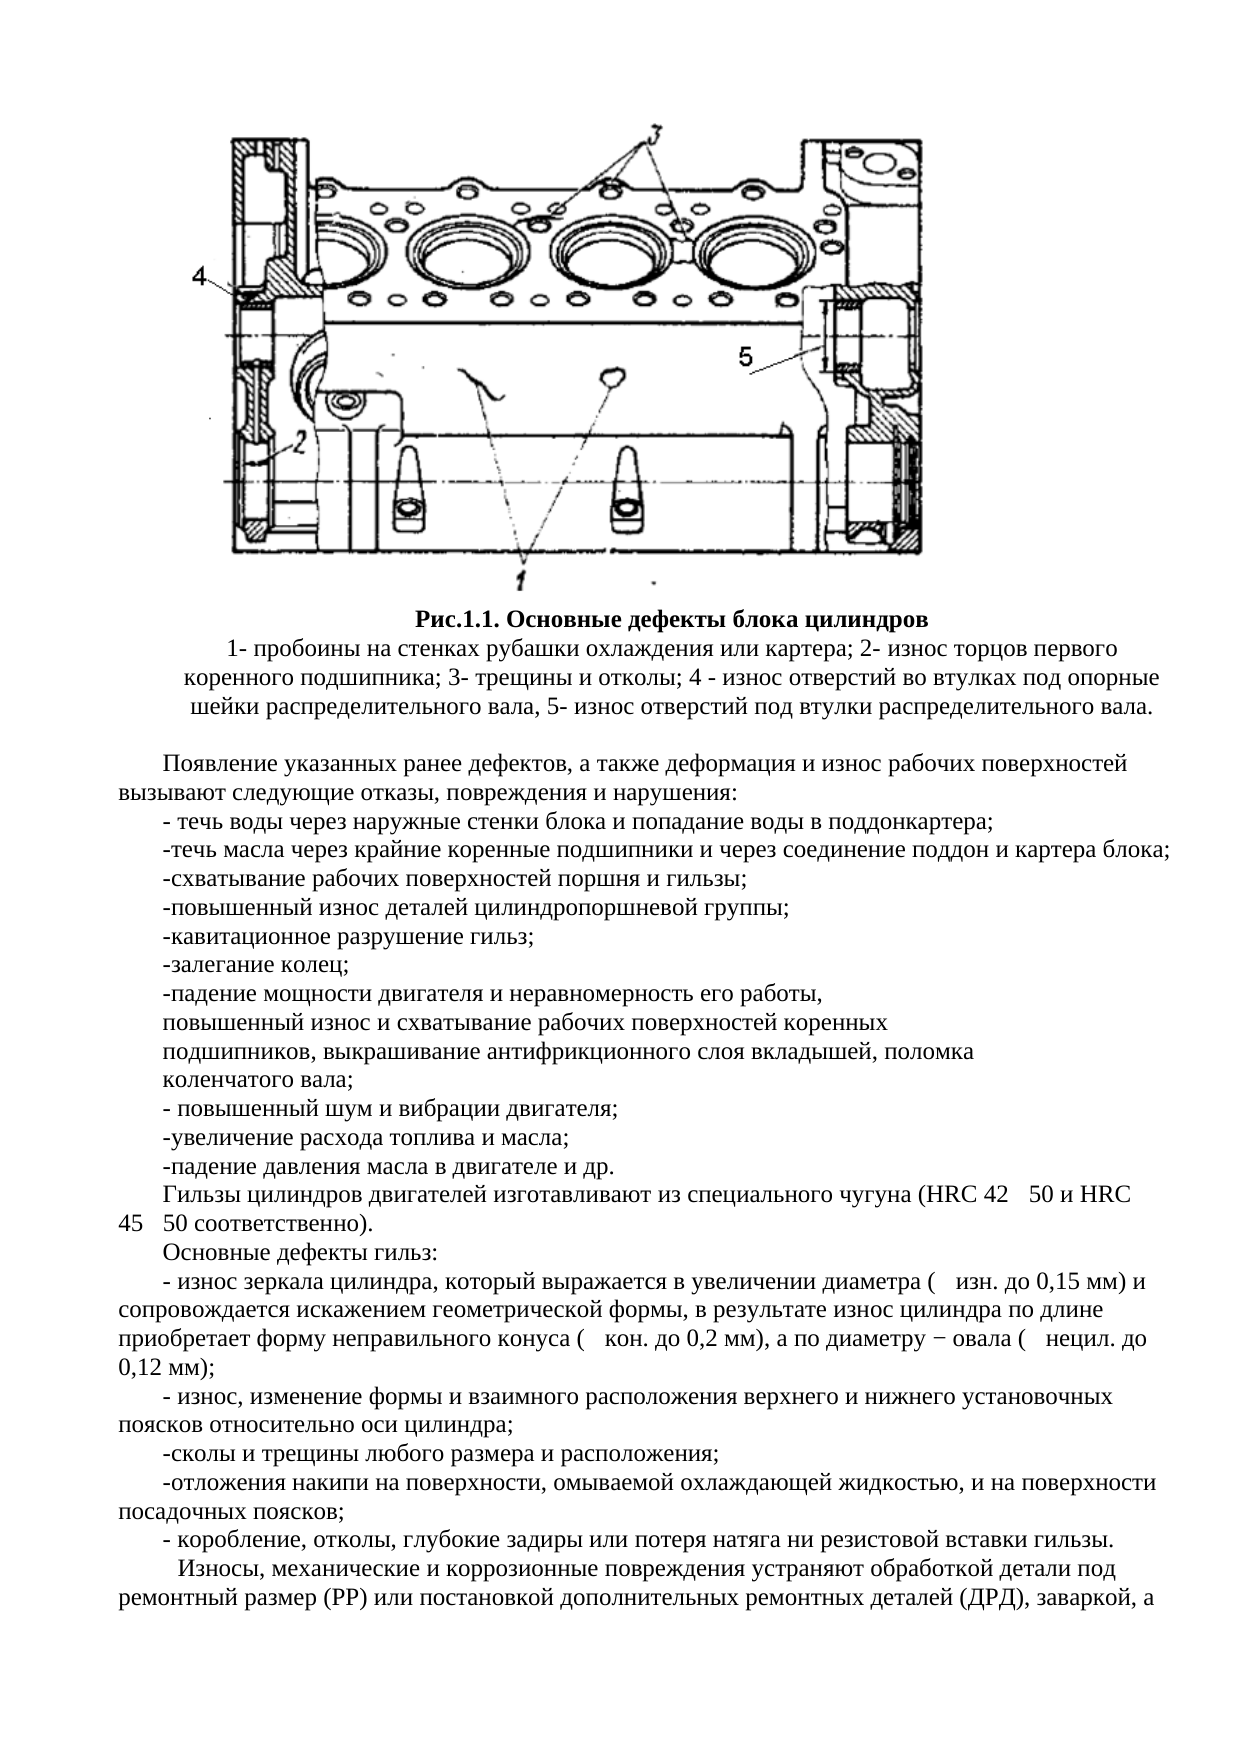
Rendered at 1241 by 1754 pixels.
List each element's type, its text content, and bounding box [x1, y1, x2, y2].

text шейки распределительного вала, 5- износ отверстий под втулки распределительного вала. [118, 691, 1181, 719]
text Рис.1.1. Основные дефекты блока цилиндров [118, 604, 1181, 633]
picture [162, 118, 952, 605]
text -увеличение расхода топлива и масла; [118, 1122, 1181, 1151]
text - коробление, отколы, глубокие задиры или потеря натяга ни резистовой вставки гильзы. [118, 1524, 1181, 1553]
text коленчатого вала; [118, 1064, 1181, 1093]
text Гильзы цилиндров двигателей изготавливают из специального чугуна (НRС 4250 и НRС 4550 соответственно). [118, 1179, 1181, 1237]
text коренного подшипника; 3- трещины и отколы; 4 - износ отверстий во втулках под опорные [118, 662, 1181, 691]
text повышенный износ и схватывание рабочих поверхностей коренных [118, 1007, 1181, 1036]
text -сколы и трещины любого размера и расположения; [118, 1438, 1181, 1467]
text -схватывание рабочих поверхностей поршня и гильзы; [118, 863, 1181, 892]
text -отложения накипи на поверхности, омываемой охлаждающей жидкостью, и на поверхности посадочных поясков; [118, 1467, 1181, 1524]
text Основные дефекты гильз: [118, 1237, 1181, 1266]
text -падение мощности двигателя и неравномерность его работы, [118, 978, 1181, 1007]
text -повышенный износ деталей цилиндропоршневой группы; [118, 892, 1181, 921]
text подшипников, выкрашивание антифрикционного слоя вкладышей, поломка [118, 1036, 1181, 1064]
text - повышенный шум и вибрации двигателя; [118, 1093, 1181, 1122]
text - износ зеркала цилиндра, который выражается в увеличении диаметра (изн. до 0,15 мм) и сопровождается искажением геометрической формы, в результате износ цилиндра по длине приобретает форму неправильного конуса (кон. до 0,2 мм), а по диаметру − овала (нецил. до 0,12 мм); [118, 1266, 1181, 1381]
text - течь воды через наружные стенки блока и попадание воды в поддонкартера; [118, 806, 1181, 834]
text Появление указанных ранее дефектов, а также деформация и износ рабочих поверхностей вызывают следующие отказы, повреждения и нарушения: [118, 748, 1181, 806]
text -кавитационное разрушение гильз; [118, 921, 1181, 949]
text - износ, изменение формы и взаимного расположения верхнего и нижнего установочных поясков относительно оси цилиндра; [118, 1381, 1181, 1438]
text -залегание колец; [118, 949, 1181, 978]
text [118, 1553, 1181, 1611]
text 1- пробоины на стенках рубашки охлаждения или картера; 2- износ торцов первого [118, 633, 1181, 662]
text -течь масла через крайние коренные подшипники и через соединение поддон и картера блока; [118, 834, 1181, 863]
text -падение давления масла в двигателе и др. [118, 1151, 1181, 1179]
